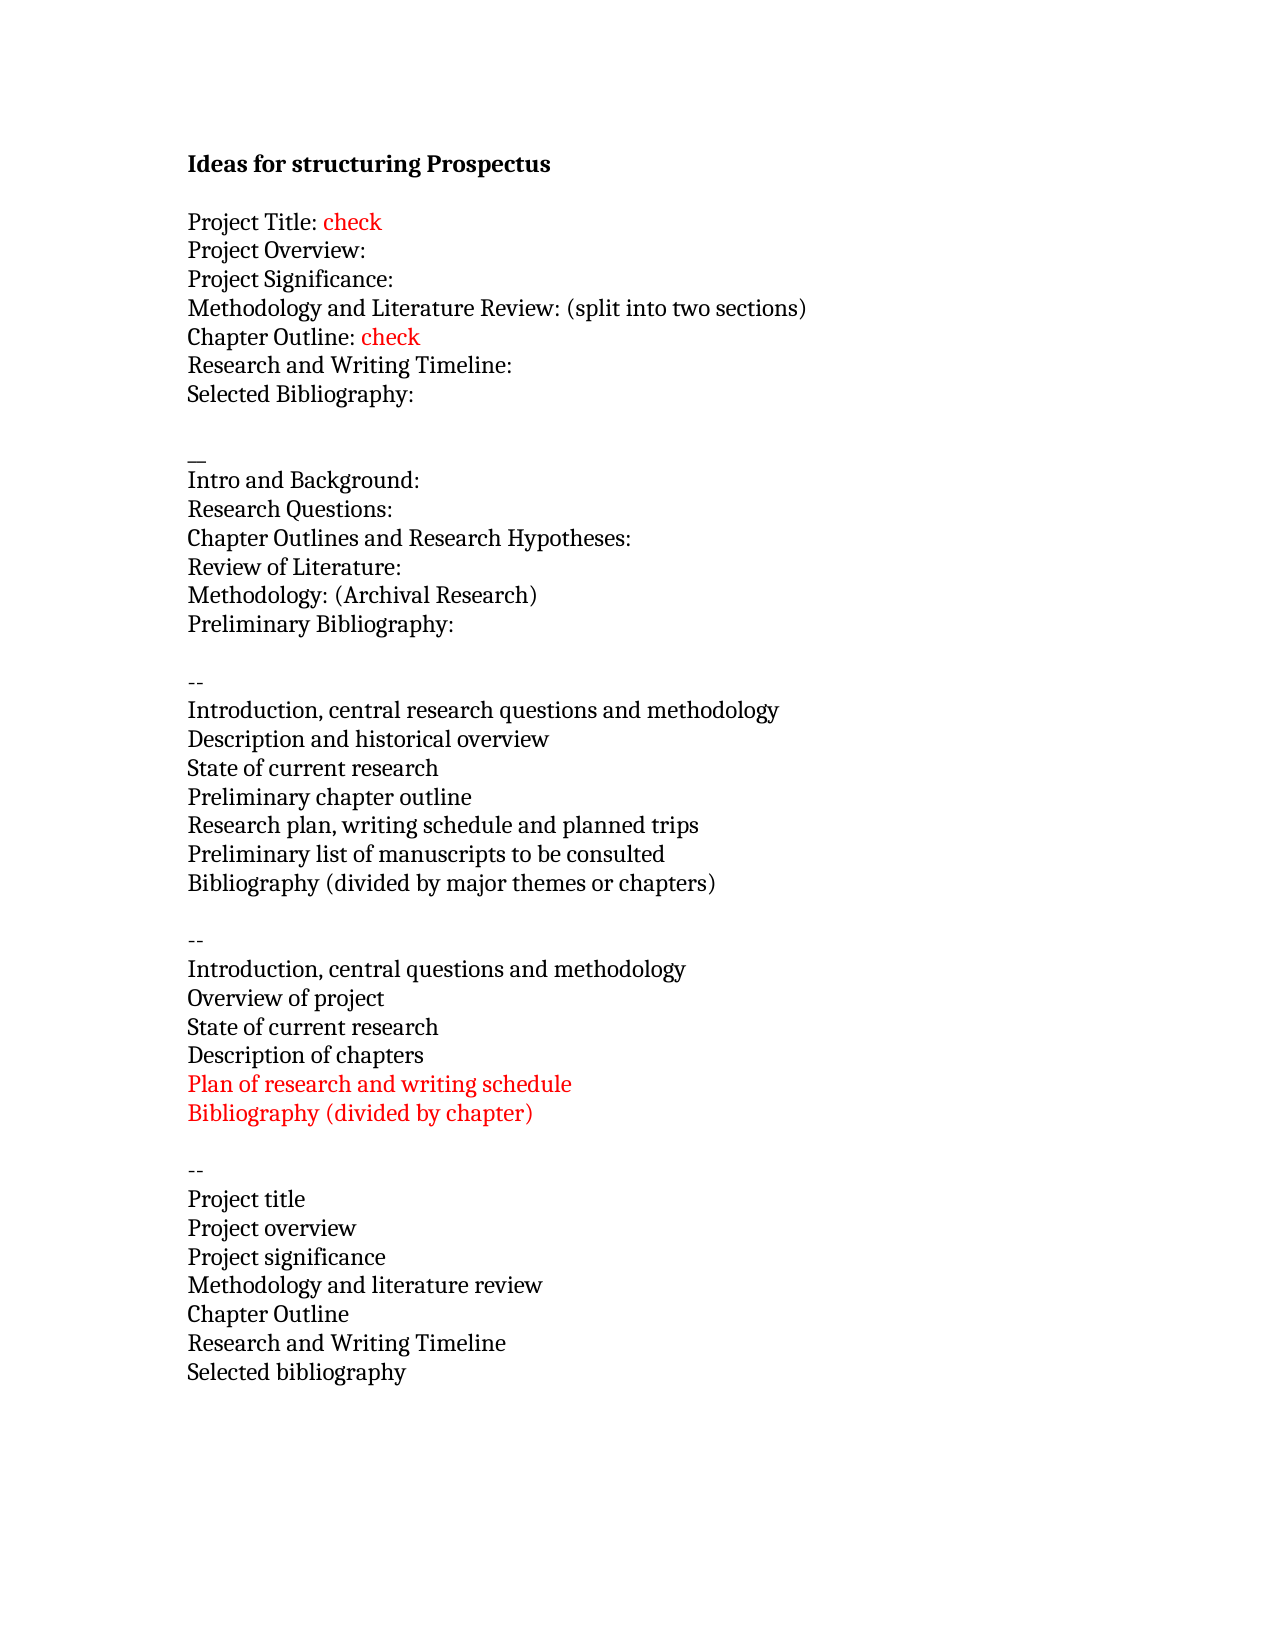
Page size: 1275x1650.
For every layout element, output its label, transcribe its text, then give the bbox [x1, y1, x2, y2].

text Preliminary Bibliography: [187, 610, 1087, 639]
text Selected Bibliography: [187, 380, 1087, 409]
text Chapter Outline [187, 1300, 1087, 1329]
text Plan of research and writing schedule [187, 1070, 1087, 1099]
text -- [187, 1156, 1087, 1185]
text Selected bibliography [187, 1357, 1087, 1386]
text Methodology and Literature Review: (split into two sections) [187, 294, 1087, 322]
text Description of chapters [187, 1041, 1087, 1070]
text Project significance [187, 1242, 1087, 1271]
text Overview of project [187, 984, 1087, 1012]
text Research and Writing Timeline [187, 1329, 1087, 1357]
text Project Overview: [187, 236, 1087, 265]
text Introduction, central research questions and methodology [187, 696, 1087, 725]
text Preliminary list of manuscripts to be consulted [187, 840, 1087, 869]
text Research plan, writing schedule and planned trips [187, 811, 1087, 840]
text Description and historical overview [187, 725, 1087, 754]
text Ideas for structuring Prospectus [187, 150, 1087, 179]
text __ [187, 437, 1087, 466]
text Chapter Outline: check [187, 322, 1087, 351]
text -- [187, 667, 1087, 696]
text Project title [187, 1185, 1087, 1214]
text Preliminary chapter outline [187, 782, 1087, 811]
text Methodology and literature review [187, 1271, 1087, 1300]
text Intro and Background: [187, 466, 1087, 495]
text Methodology: (Archival Research) [187, 581, 1087, 610]
text Chapter Outlines and Research Hypotheses: [187, 524, 1087, 552]
text Research Questions: [187, 495, 1087, 524]
text Project Significance: [187, 265, 1087, 294]
text State of current research [187, 754, 1087, 782]
text Bibliography (divided by major themes or chapters) [187, 869, 1087, 897]
text State of current research [187, 1012, 1087, 1041]
text Bibliography (divided by chapter) [187, 1099, 1087, 1127]
text Review of Literature: [187, 552, 1087, 581]
text Project Title: check [187, 207, 1087, 236]
text -- [187, 926, 1087, 955]
text Project overview [187, 1214, 1087, 1242]
text Research and Writing Timeline: [187, 351, 1087, 380]
text Introduction, central questions and methodology [187, 955, 1087, 984]
